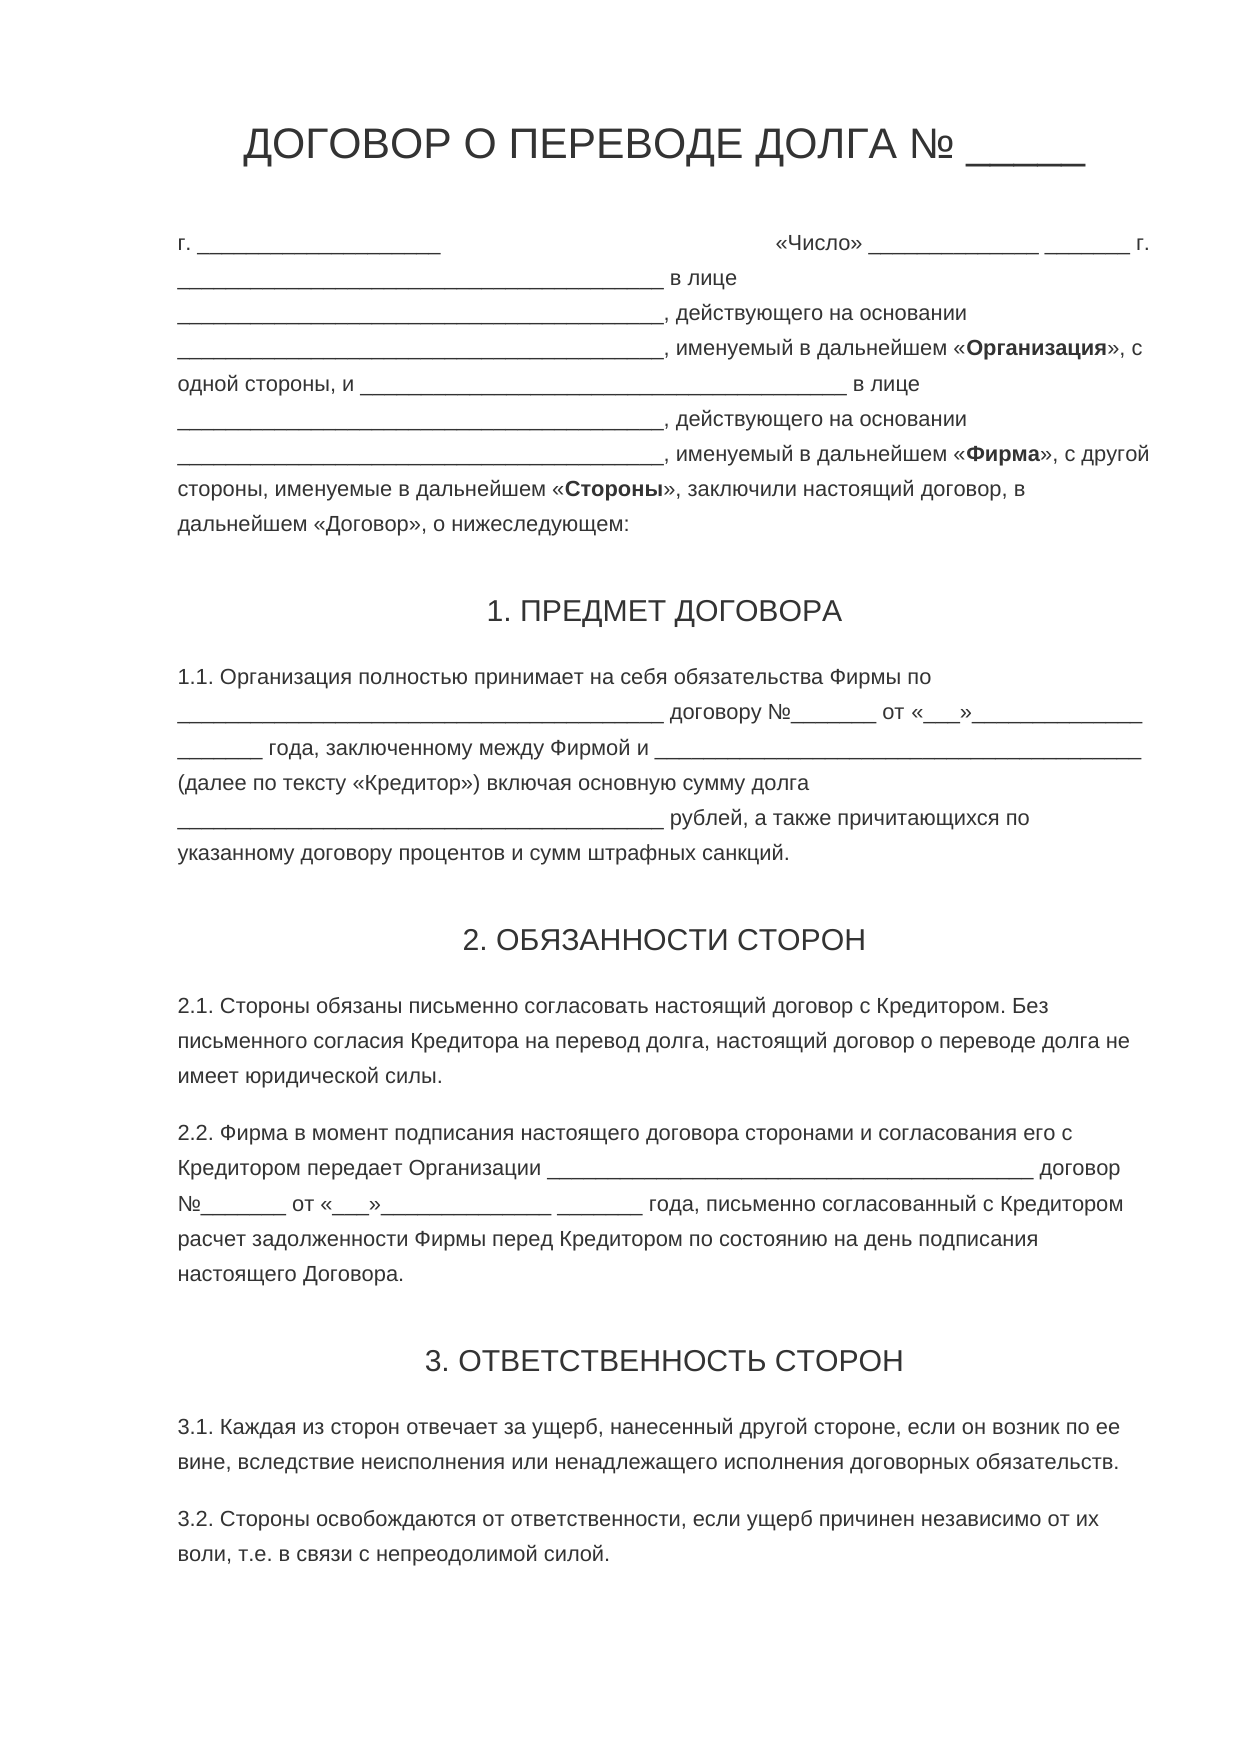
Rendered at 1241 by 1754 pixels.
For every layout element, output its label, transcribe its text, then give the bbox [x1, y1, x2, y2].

text ________________________________________ в лице ________________________________________, действующего на основании ________________________________________, именуемый в дальнейшем «Организация», с одной стороны, и ________________________________________ в лице ________________________________________, действующего на основании ________________________________________, именуемый в дальнейшем «Фирма», с другой стороны, именуемые в дальнейшем «Стороны», заключили настоящий договор, в дальнейшем «Договор», о нижеследующем: [177, 265, 1152, 537]
text 2. ОБЯЗАННОСТИ СТОРОН [177, 922, 1152, 957]
text 2.1. Стороны обязаны письменно согласовать настоящий договор с Кредитором. Без письменного согласия Кредитора на перевод долга, настоящий договор о переводе долга не имеет юридической силы. [177, 993, 1152, 1088]
text ДОГОВОР о переводе долга № _____ [177, 118, 1152, 167]
text 3. ОТВЕТСТВЕННОСТЬ СТОРОН [177, 1343, 1152, 1378]
text 1. ПРЕДМЕТ ДОГОВОРА [177, 593, 1152, 628]
text 3.2. Стороны освобождаются от ответственности, если ущерб причинен независимо от их воли, т.е. в связи с непреодолимой силой. [177, 1506, 1152, 1566]
text 1.1. Организация полностью принимает на себя обязательства Фирмы по ________________________________________ договору №_______ от «___»______________ _______ года, заключенному между Фирмой и ________________________________________ (далее по тексту «Кредитор») включая основную сумму долга ________________________________________ рублей, а также причитающихся по указанному договору процентов и сумм штрафных санкций. [177, 664, 1152, 865]
text 2.2. Фирма в момент подписания настоящего договора сторонами и согласования его с Кредитором передает Организации ________________________________________ договор №_______ от «___»______________ _______ года, письменно согласованный с Кредитором расчет задолженности Фирмы перед Кредитором по состоянию на день подписания настоящего Договора. [177, 1120, 1152, 1286]
text 3.1. Каждая из сторон отвечает за ущерб, нанесенный другой стороне, если он возник по ее вине, вследствие неисполнения или ненадлежащего исполнения договорных обязательств. [177, 1413, 1152, 1474]
text г. ____________________ ___________________________«Число» ______________ _______ г. [177, 230, 1152, 255]
